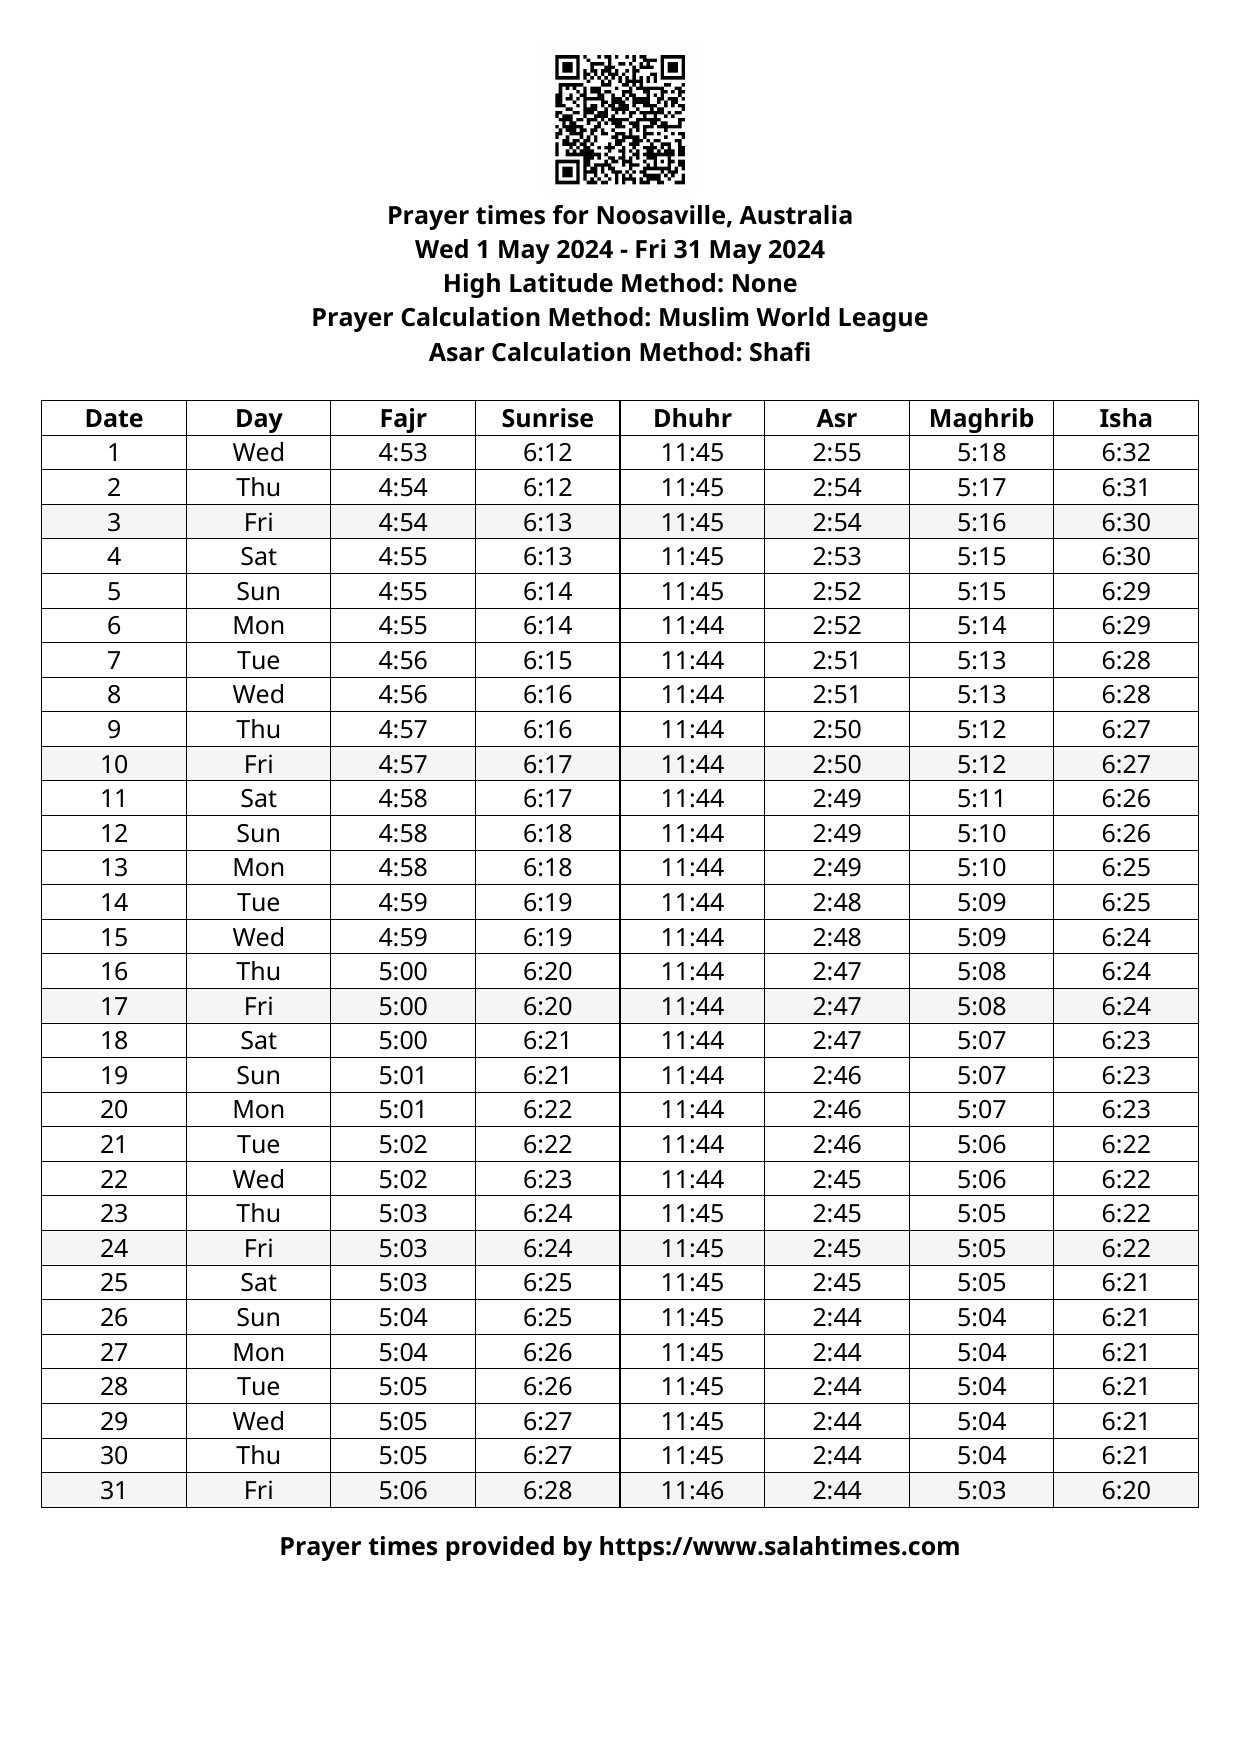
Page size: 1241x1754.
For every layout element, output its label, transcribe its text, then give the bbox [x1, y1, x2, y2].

table_cell 11:44 [621, 920, 764, 953]
table_cell Wed [187, 920, 330, 953]
table_cell 5:12 [910, 747, 1053, 780]
table_cell 5:15 [910, 574, 1053, 607]
table_cell 5:04 [910, 1404, 1053, 1437]
table_cell 6:23 [1054, 1024, 1198, 1057]
table_cell 5:00 [331, 1024, 475, 1057]
table_cell Mon [187, 851, 330, 884]
table_cell 11 [42, 781, 186, 815]
table_cell 2:46 [765, 1127, 909, 1161]
table_cell 6:26 [1054, 816, 1198, 849]
table_header Sunrise [476, 401, 619, 434]
table_cell 6:26 [476, 1335, 619, 1368]
table_cell 2:45 [765, 1231, 909, 1264]
table_cell 5:01 [331, 1058, 475, 1092]
table_cell 2:44 [765, 1335, 909, 1368]
table_cell 2:44 [765, 1439, 909, 1472]
table_cell 2:44 [765, 1404, 909, 1437]
table_cell 9 [42, 712, 186, 746]
table_cell 2:53 [765, 539, 909, 573]
table_cell 4:58 [331, 816, 475, 849]
table_cell 6:12 [476, 470, 619, 504]
table_cell 6:16 [476, 712, 619, 746]
table_cell 8 [42, 678, 186, 711]
table_cell 2:48 [765, 920, 909, 953]
table_cell 2:49 [765, 851, 909, 884]
table_cell 17 [42, 989, 186, 1022]
text Prayer Calculation Method: Muslim World League [42, 300, 1198, 334]
table_cell 27 [42, 1335, 186, 1368]
table_cell 11:44 [621, 747, 764, 780]
table_cell 6:21 [476, 1058, 619, 1092]
table_cell 11:45 [621, 1266, 764, 1299]
text Wed 1 May 2024 - Fri 31 May 2024 [42, 232, 1198, 266]
table_cell Wed [187, 1404, 330, 1437]
table_cell 6:15 [476, 643, 619, 677]
table_cell 6:13 [476, 539, 619, 573]
table_cell Mon [187, 609, 330, 642]
table_cell 6:25 [476, 1266, 619, 1299]
table_cell 5:04 [331, 1300, 475, 1334]
table_cell 6:22 [1054, 1231, 1198, 1264]
table_cell 5:08 [910, 989, 1053, 1022]
table_cell 6:27 [1054, 747, 1198, 780]
table_header Maghrib [910, 401, 1053, 434]
table_cell 6:14 [476, 574, 619, 607]
table_cell 21 [42, 1127, 186, 1161]
table_cell 6:26 [1054, 781, 1198, 815]
table_cell 6:29 [1054, 574, 1198, 607]
table_cell 2:52 [765, 574, 909, 607]
table_cell 2 [42, 470, 186, 504]
table_cell 14 [42, 885, 186, 919]
table_cell 5:06 [331, 1473, 475, 1507]
table_cell 11:44 [621, 1024, 764, 1057]
text Prayer times for Noosaville, Australia [42, 198, 1198, 232]
table_cell 5:03 [331, 1196, 475, 1230]
table_cell 5:04 [331, 1335, 475, 1368]
table_cell 6:21 [1054, 1439, 1198, 1472]
table_cell 5:10 [910, 816, 1053, 849]
table_cell 6:17 [476, 747, 619, 780]
table_cell 11:44 [621, 781, 764, 815]
table_cell 6:20 [476, 989, 619, 1022]
table_cell Sun [187, 1300, 330, 1334]
table_cell 5:10 [910, 851, 1053, 884]
table_cell 5:09 [910, 920, 1053, 953]
table_cell 6:21 [476, 1024, 619, 1057]
table_cell 11:45 [621, 574, 764, 607]
table_cell 5:01 [331, 1093, 475, 1126]
table_cell 6:21 [1054, 1404, 1198, 1437]
table_cell 2:44 [765, 1369, 909, 1403]
table_cell 2:46 [765, 1058, 909, 1092]
table_cell Tue [187, 1369, 330, 1403]
table_cell Thu [187, 1439, 330, 1472]
table_cell 6:24 [476, 1231, 619, 1264]
table_cell 6:17 [476, 781, 619, 815]
table_cell 11:44 [621, 816, 764, 849]
table_cell 11:45 [621, 1369, 764, 1403]
table_cell 16 [42, 954, 186, 988]
table_cell 6:30 [1054, 539, 1198, 573]
table_cell 11:45 [621, 1335, 764, 1368]
table_cell 4:54 [331, 505, 475, 538]
table_cell 11:44 [621, 1058, 764, 1092]
table_cell 4:56 [331, 643, 475, 677]
text High Latitude Method: None [42, 266, 1198, 300]
table_cell 5:06 [910, 1162, 1053, 1195]
table_cell 6:24 [1054, 954, 1198, 988]
table_cell 6:27 [476, 1404, 619, 1437]
table_header Asr [765, 401, 909, 434]
text Asar Calculation Method: Shafi [42, 334, 1198, 368]
table_cell Fri [187, 989, 330, 1022]
table_header Date [42, 401, 186, 434]
table_cell 6:25 [1054, 885, 1198, 919]
table_cell 5:03 [331, 1231, 475, 1264]
table_cell 5:05 [331, 1369, 475, 1403]
table_cell 5:08 [910, 954, 1053, 988]
table_cell 11:45 [621, 470, 764, 504]
table_cell Sat [187, 1024, 330, 1057]
table_cell 4:58 [331, 851, 475, 884]
table_cell Sat [187, 781, 330, 815]
table_cell 2:47 [765, 989, 909, 1022]
table_cell 2:45 [765, 1196, 909, 1230]
table_cell 6:25 [476, 1300, 619, 1334]
table_cell 6:21 [1054, 1369, 1198, 1403]
table_cell Tue [187, 885, 330, 919]
table_cell 2:51 [765, 678, 909, 711]
table_cell 5:04 [910, 1300, 1053, 1334]
table_cell 6:12 [476, 436, 619, 469]
table_cell 5:13 [910, 643, 1053, 677]
table_cell 1 [42, 436, 186, 469]
table_cell 2:50 [765, 747, 909, 780]
table_cell Sun [187, 574, 330, 607]
table_cell 6:27 [476, 1439, 619, 1472]
table_cell 3 [42, 505, 186, 538]
table_cell 11:45 [621, 505, 764, 538]
table_cell 6:13 [476, 505, 619, 538]
table_cell 19 [42, 1058, 186, 1092]
table_cell 11:44 [621, 609, 764, 642]
table_cell Thu [187, 470, 330, 504]
table_cell 6:22 [1054, 1196, 1198, 1230]
table_cell 4:55 [331, 609, 475, 642]
table_cell 22 [42, 1162, 186, 1195]
table_cell 5:00 [331, 954, 475, 988]
table_cell 6:26 [476, 1369, 619, 1403]
table_cell 2:45 [765, 1162, 909, 1195]
table_cell Wed [187, 436, 330, 469]
table_cell 4:53 [331, 436, 475, 469]
table_header Dhuhr [621, 401, 764, 434]
table_cell 5:04 [910, 1335, 1053, 1368]
table_cell 11:44 [621, 1093, 764, 1126]
table_cell 11:44 [621, 1162, 764, 1195]
table_cell 6:23 [476, 1162, 619, 1195]
table_cell 6:28 [1054, 643, 1198, 677]
table_cell 6:22 [476, 1127, 619, 1161]
table_cell 2:49 [765, 781, 909, 815]
table_cell 4 [42, 539, 186, 573]
table_cell Fri [187, 1231, 330, 1264]
table_cell 2:50 [765, 712, 909, 746]
table_cell 2:54 [765, 505, 909, 538]
table_cell 6:28 [476, 1473, 619, 1507]
table_cell 6 [42, 609, 186, 642]
table_cell 6:23 [1054, 1058, 1198, 1092]
table_cell 5:04 [910, 1439, 1053, 1472]
table_cell 31 [42, 1473, 186, 1507]
table_cell 11:44 [621, 678, 764, 711]
table_cell 2:49 [765, 816, 909, 849]
table_cell 2:52 [765, 609, 909, 642]
table_cell 5:02 [331, 1162, 475, 1195]
table_cell 5:03 [331, 1266, 475, 1299]
table_cell Fri [187, 747, 330, 780]
table_cell 11:44 [621, 885, 764, 919]
table_cell Thu [187, 1196, 330, 1230]
table_cell 2:48 [765, 885, 909, 919]
picture [542, 41, 699, 198]
table_cell 24 [42, 1231, 186, 1264]
table_cell 5:07 [910, 1024, 1053, 1057]
table_cell 5:18 [910, 436, 1053, 469]
table_cell 6:31 [1054, 470, 1198, 504]
table_cell 5:05 [910, 1266, 1053, 1299]
table_cell 6:22 [476, 1093, 619, 1126]
table_cell Fri [187, 505, 330, 538]
table_cell 11:44 [621, 1127, 764, 1161]
table_cell 5:05 [331, 1439, 475, 1472]
text Prayer times provided by https://www.salahtimes.com [42, 1528, 1198, 1563]
table_cell 2:44 [765, 1473, 909, 1507]
table_cell 5:02 [331, 1127, 475, 1161]
table_cell 5:03 [910, 1473, 1053, 1507]
table_cell 11:44 [621, 712, 764, 746]
table_cell Mon [187, 1335, 330, 1368]
table_cell Thu [187, 954, 330, 988]
table_cell 30 [42, 1439, 186, 1472]
table_cell Fri [187, 1473, 330, 1507]
table_cell Tue [187, 1127, 330, 1161]
table_cell 6:20 [1054, 1473, 1198, 1507]
table_header Day [187, 401, 330, 434]
table_cell 12 [42, 816, 186, 849]
table_header Fajr [331, 401, 475, 434]
table_cell 4:58 [331, 781, 475, 815]
table_cell 13 [42, 851, 186, 884]
table_cell 11:45 [621, 1231, 764, 1264]
table_cell Sun [187, 816, 330, 849]
table_cell 6:27 [1054, 712, 1198, 746]
table_cell 6:32 [1054, 436, 1198, 469]
table_cell 11:45 [621, 1439, 764, 1472]
table_cell 5 [42, 574, 186, 607]
table_cell 6:22 [1054, 1162, 1198, 1195]
table_cell 2:44 [765, 1300, 909, 1334]
table_cell 6:16 [476, 678, 619, 711]
table_cell 6:24 [1054, 920, 1198, 953]
table_cell 29 [42, 1404, 186, 1437]
table_cell 2:47 [765, 1024, 909, 1057]
table_cell 11:44 [621, 954, 764, 988]
table_cell 2:45 [765, 1266, 909, 1299]
table_cell Sat [187, 539, 330, 573]
table_cell 2:54 [765, 470, 909, 504]
table_cell 2:47 [765, 954, 909, 988]
table_cell 5:09 [910, 885, 1053, 919]
table_cell 7 [42, 643, 186, 677]
table_cell 2:55 [765, 436, 909, 469]
table_cell 6:30 [1054, 505, 1198, 538]
table_cell 4:57 [331, 747, 475, 780]
table_cell 5:07 [910, 1058, 1053, 1092]
table_cell 5:13 [910, 678, 1053, 711]
table_cell Wed [187, 1162, 330, 1195]
table_cell 6:22 [1054, 1127, 1198, 1161]
table_cell 6:24 [1054, 989, 1198, 1022]
table_cell 6:20 [476, 954, 619, 988]
table_cell 4:54 [331, 470, 475, 504]
table_cell 26 [42, 1300, 186, 1334]
table_cell 15 [42, 920, 186, 953]
table_cell 11:45 [621, 436, 764, 469]
table_header Isha [1054, 401, 1198, 434]
table_cell 11:45 [621, 1196, 764, 1230]
table_cell 6:14 [476, 609, 619, 642]
table_cell 20 [42, 1093, 186, 1126]
table_cell 6:21 [1054, 1266, 1198, 1299]
table_cell 5:06 [910, 1127, 1053, 1161]
table_cell 6:18 [476, 816, 619, 849]
table_cell Tue [187, 643, 330, 677]
table_cell 6:19 [476, 920, 619, 953]
table_cell 6:28 [1054, 678, 1198, 711]
table_cell 6:23 [1054, 1093, 1198, 1126]
table_cell 11:44 [621, 851, 764, 884]
table_cell 18 [42, 1024, 186, 1057]
table_cell 4:55 [331, 539, 475, 573]
table_cell 5:00 [331, 989, 475, 1022]
table_cell 11:45 [621, 1404, 764, 1437]
table_cell 6:21 [1054, 1300, 1198, 1334]
table_cell 6:29 [1054, 609, 1198, 642]
table_cell 4:59 [331, 920, 475, 953]
table_cell 5:07 [910, 1093, 1053, 1126]
table_cell 5:04 [910, 1369, 1053, 1403]
table_cell 5:05 [910, 1231, 1053, 1264]
table_cell Mon [187, 1093, 330, 1126]
table_cell 11:45 [621, 539, 764, 573]
table_cell 11:45 [621, 1300, 764, 1334]
table_cell 5:05 [910, 1196, 1053, 1230]
table_cell Wed [187, 678, 330, 711]
table_cell 5:15 [910, 539, 1053, 573]
table_cell 4:59 [331, 885, 475, 919]
table_cell 11:44 [621, 989, 764, 1022]
table_cell Thu [187, 712, 330, 746]
table_cell Sun [187, 1058, 330, 1092]
table_cell 11:44 [621, 643, 764, 677]
table_cell 2:46 [765, 1093, 909, 1126]
table_cell 6:25 [1054, 851, 1198, 884]
table_cell 6:24 [476, 1196, 619, 1230]
table_cell 11:46 [621, 1473, 764, 1507]
table_cell 25 [42, 1266, 186, 1299]
table_cell 4:55 [331, 574, 475, 607]
table_cell 6:19 [476, 885, 619, 919]
table_cell 5:14 [910, 609, 1053, 642]
table_cell 5:16 [910, 505, 1053, 538]
table_cell 6:21 [1054, 1335, 1198, 1368]
table_cell 23 [42, 1196, 186, 1230]
table_cell 5:05 [331, 1404, 475, 1437]
table_cell 5:12 [910, 712, 1053, 746]
table_cell 5:17 [910, 470, 1053, 504]
table_cell 10 [42, 747, 186, 780]
table_cell 5:11 [910, 781, 1053, 815]
table_cell 28 [42, 1369, 186, 1403]
table_cell 4:57 [331, 712, 475, 746]
table_cell 2:51 [765, 643, 909, 677]
table_cell 6:18 [476, 851, 619, 884]
table_cell Sat [187, 1266, 330, 1299]
table_cell 4:56 [331, 678, 475, 711]
